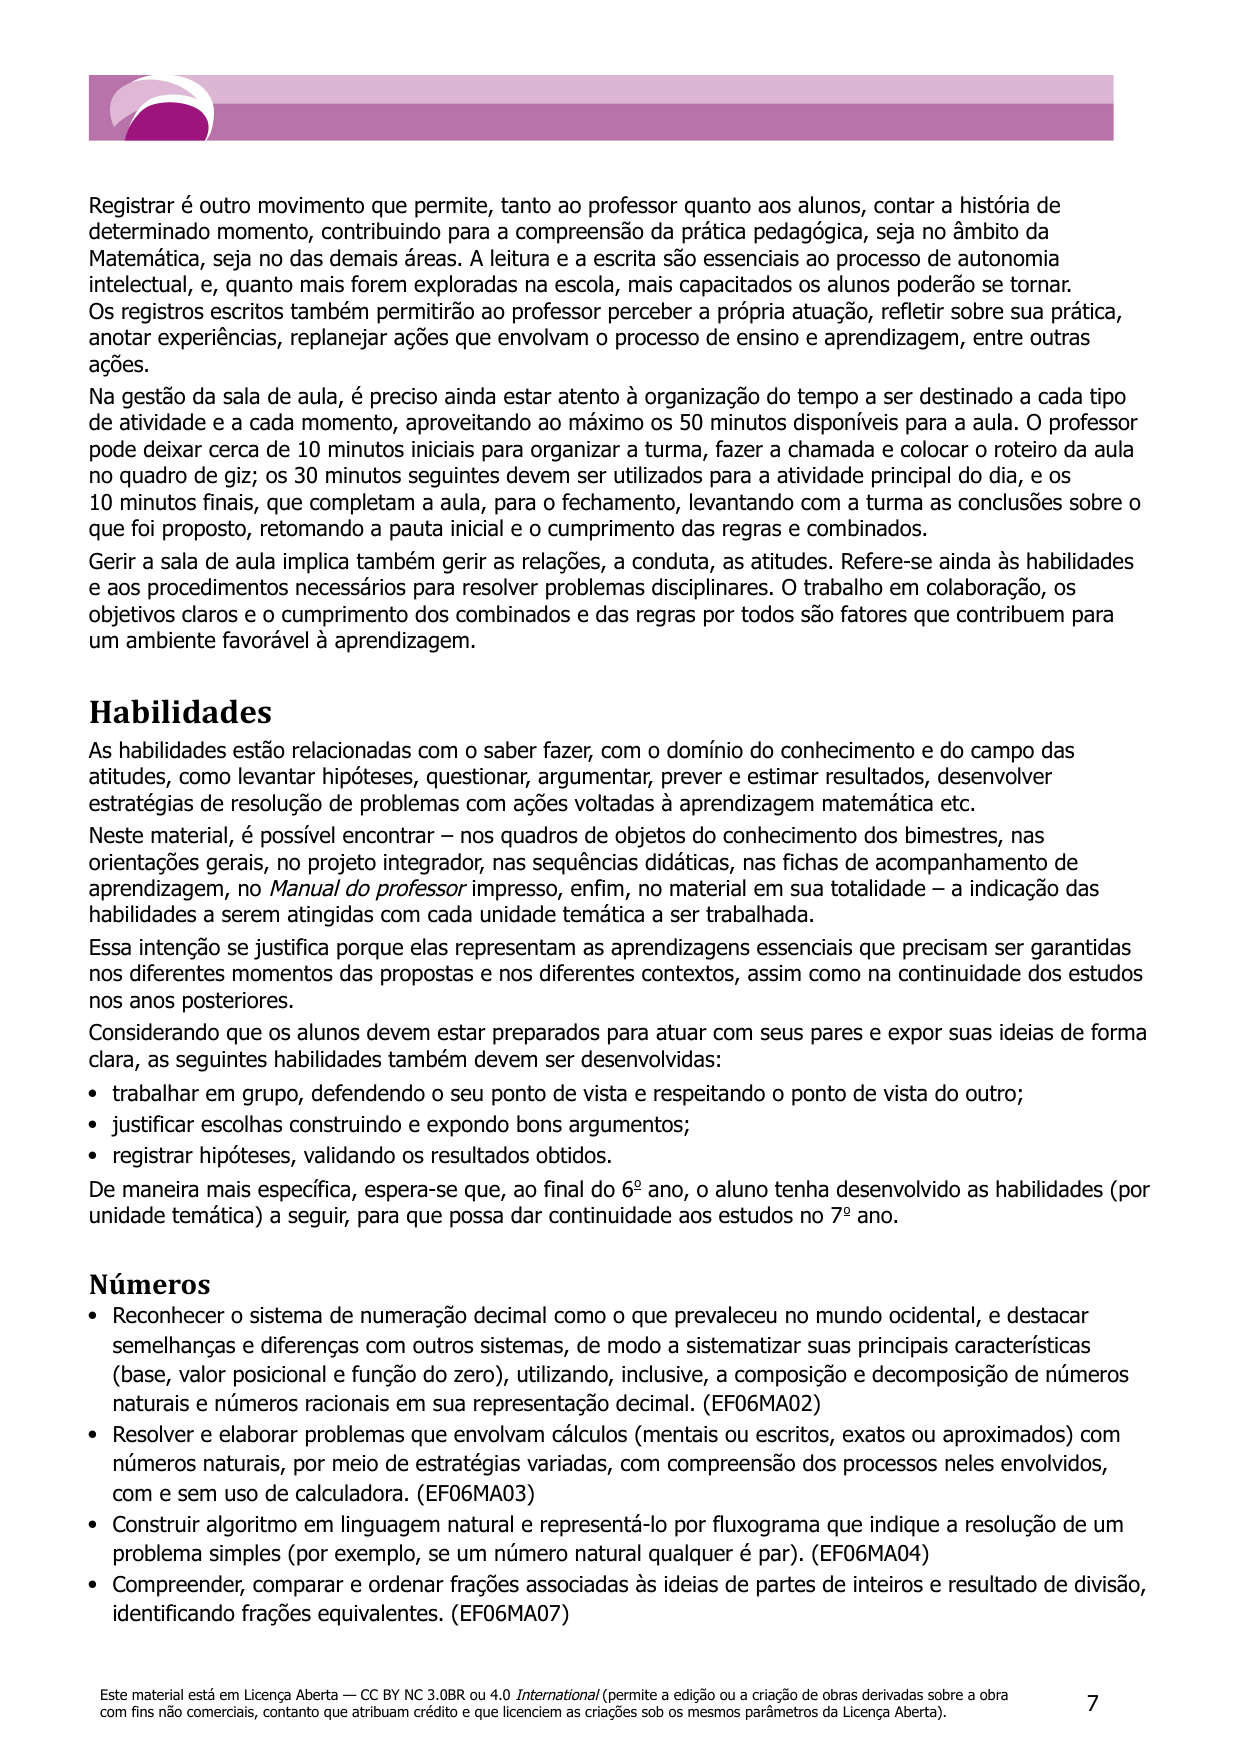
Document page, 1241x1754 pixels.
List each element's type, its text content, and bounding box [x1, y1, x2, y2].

text Na gestão da sala de aula, é preciso ainda estar atento à organização do tempo a ser destinado a cada tipo de atividade e a cada momento, aproveitando ao máximo os 50 minutos disponíveis para a aula. O professor pode deixar cerca de 10 minutos iniciais para organizar a turma, fazer a chamada e colocar o roteiro da aula no quadro de giz; os 30 minutos seguintes devem ser utilizados para a atividade principal do dia, e os 10 minutos finais, que completam a aula, para o fechamento, levantando com a turma as conclusões sobre o que foi proposto, retomando a pauta inicial e o cumprimento das regras e combinados. [89, 382, 1152, 541]
text Compreender, comparar e ordenar frações associadas às ideias de partes de inteiros e resultado de divisão, identificando frações equivalentes. (EF06MA07) [89, 1569, 1152, 1628]
text Gerir a sala de aula implica também gerir as relações, a conduta, as atitudes. Refere-se ainda às habilidades e aos procedimentos necessários para resolver problemas disciplinares. O trabalho em colaboração, os objetivos claros e o cumprimento dos combinados e das regras por todos são fatores que contribuem para um ambiente favorável à aprendizagem. [89, 547, 1152, 653]
text trabalhar em grupo, defendendo o seu ponto de vista e respeitando o ponto de vista do outro; [89, 1078, 1152, 1107]
text justificar escolhas construindo e expondo bons argumentos; [89, 1109, 1152, 1138]
text Essa intenção se justifica porque elas representam as aprendizagens essenciais que precisam ser garantidas nos diferentes momentos das propostas e nos diferentes contextos, assim como na continuidade dos estudos nos anos posteriores. [89, 933, 1152, 1013]
picture [88, 75, 1114, 153]
text Habilidades [89, 691, 1152, 730]
text Resolver e elaborar problemas que envolvam cálculos (mentais ou escritos, exatos ou aproximados) com números naturais, por meio de estratégias variadas, com compreensão dos processos neles envolvidos, com e sem uso de calculadora. (EF06MA03) [89, 1419, 1152, 1507]
text Considerando que os alunos devem estar preparados para atuar com seus pares e expor suas ideias de forma clara, as seguintes habilidades também devem ser desenvolvidas: [89, 1019, 1152, 1072]
text Reconhecer o sistema de numeração decimal como o que prevaleceu no mundo ocidental, e destacar semelhanças e diferenças com outros sistemas, de modo a sistematizar suas principais características (base, valor posicional e função do zero), utilizando, inclusive, a composição e decomposição de números naturais e números racionais em sua representação decimal. (EF06MA02) [89, 1301, 1152, 1417]
text Registrar é outro movimento que permite, tanto ao professor quanto aos alunos, contar a história de determinado momento, contribuindo para a compreensão da prática pedagógica, seja no âmbito da Matemática, seja no das demais áreas. A leitura e a escrita são essenciais ao processo de autonomia intelectual, e, quanto mais forem exploradas na escola, mais capacitados os alunos poderão se tornar. Os registros escritos também permitirão ao professor perceber a própria atuação, refletir sobre sua prática, anotar experiências, replanejar ações que envolvam o processo de ensino e aprendizagem, entre outras ações. [89, 191, 1152, 377]
text Neste material, é possível encontrar – nos quadros de objetos do conhecimento dos bimestres, nas orientações gerais, no projeto integrador, nas sequências didáticas, nas fichas de acompanhamento de aprendizagem, no Manual do professor impresso, enfim, no material em sua totalidade – a indicação das habilidades a serem atingidas com cada unidade temática a ser trabalhada. [89, 822, 1152, 927]
text De maneira mais específica, espera-se que, ao final do 6o ano, o aluno tenha desenvolvido as habilidades (por unidade temática) a seguir, para que possa dar continuidade aos estudos no 7o ano. [89, 1175, 1152, 1228]
text As habilidades estão relacionadas com o saber fazer, com o domínio do conhecimento e do campo das atitudes, como levantar hipóteses, questionar, argumentar, prever e estimar resultados, desenvolver estratégias de resolução de problemas com ações voltadas à aprendizagem matemática etc. [89, 736, 1152, 816]
text Números [89, 1266, 1152, 1301]
text registrar hipóteses, validando os resultados obtidos. [89, 1140, 1152, 1169]
text Construir algoritmo em linguagem natural e representá-lo por fluxograma que indique a resolução de um problema simples (por exemplo, se um número natural qualquer é par). (EF06MA04) [89, 1509, 1152, 1567]
